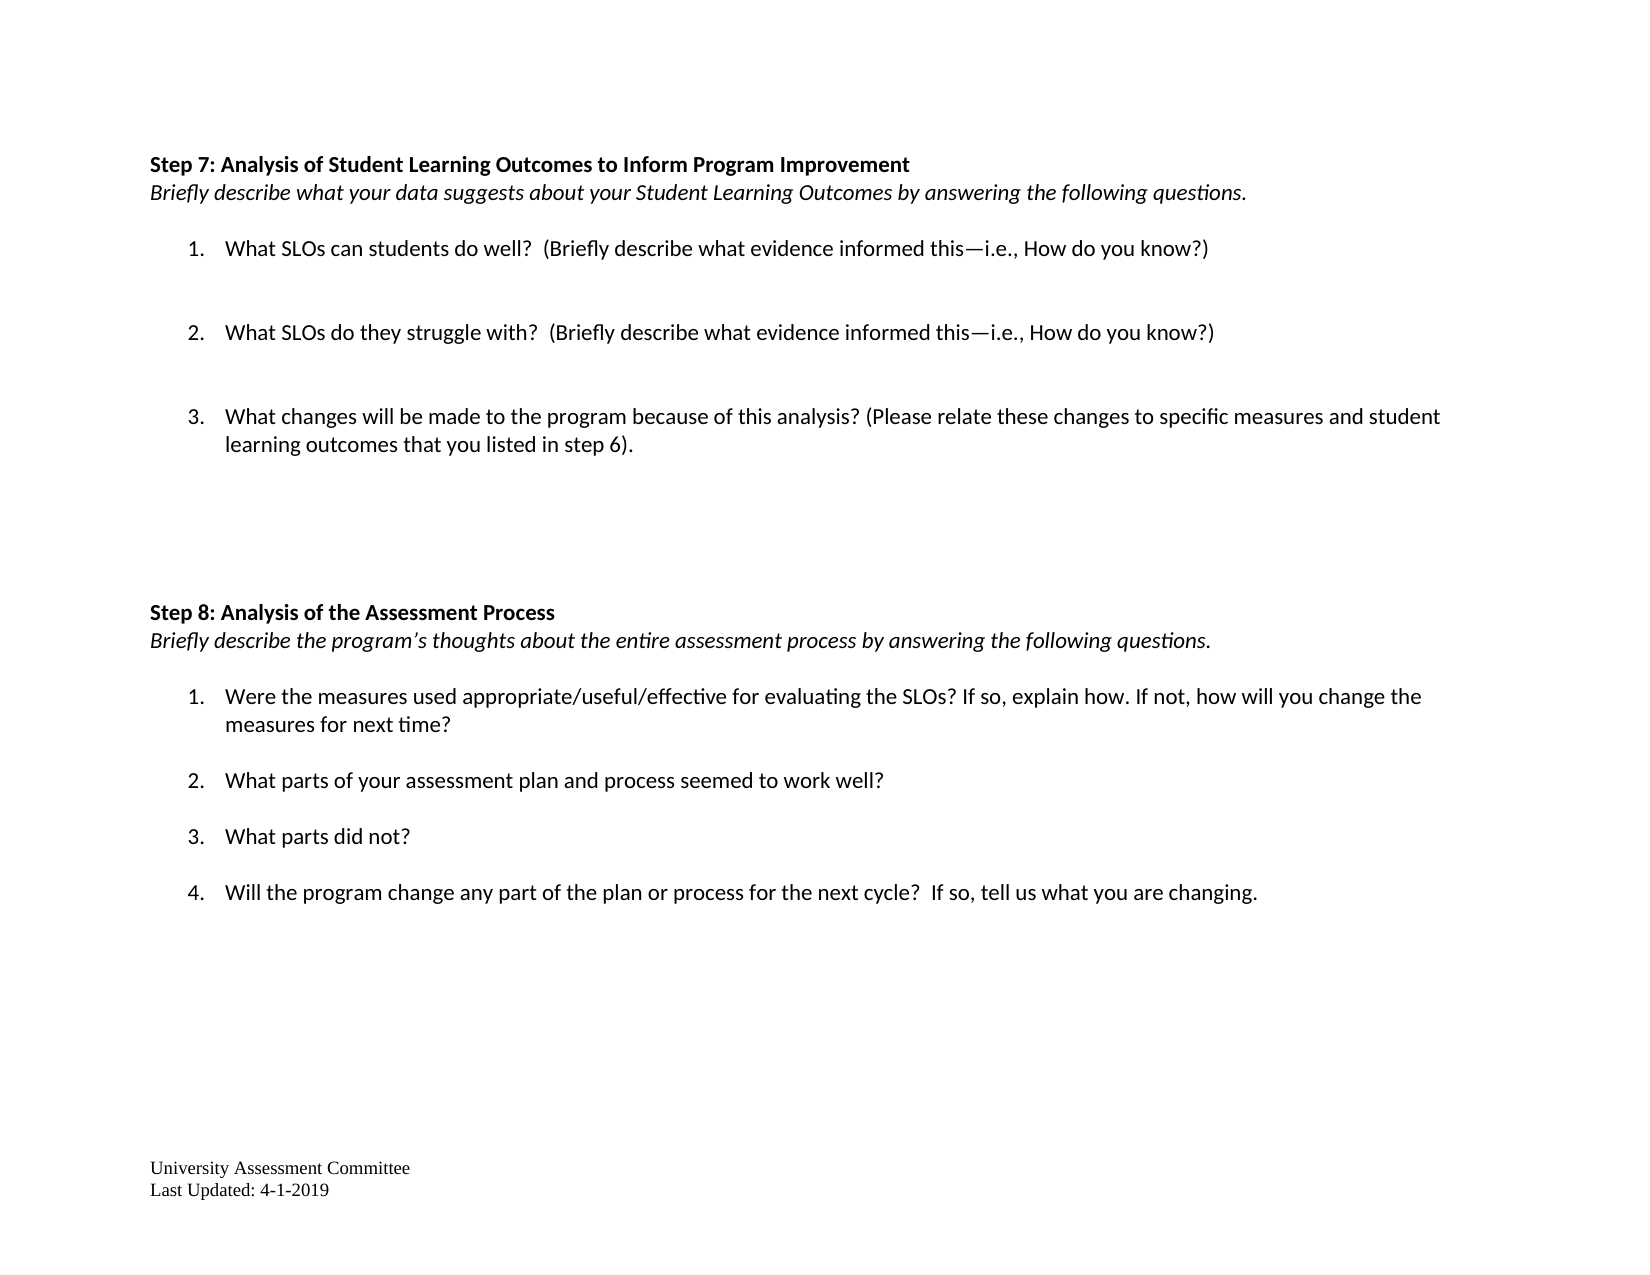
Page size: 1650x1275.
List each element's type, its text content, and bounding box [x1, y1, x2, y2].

list What parts of your assessment plan and process seemed to work well? [187, 766, 1500, 794]
subtitle Step 7: Analysis of Student Learning Outcomes to Inform Program Improvement [150, 150, 1500, 178]
list What parts did not? [187, 822, 1500, 851]
list Will the program change any part of the plan or process for the next cycle? If so, tell us what you are changing. [187, 878, 1500, 907]
list What SLOs can students do well? (Briefly describe what evidence informed this—i.e., How do you know?) [187, 234, 1500, 262]
list What changes will be made to the program because of this analysis? (Please relate these changes to specific measures and student learning outcomes that you listed in step 6). [187, 402, 1500, 458]
text Briefly describe the program’s thoughts about the entire assessment process by answering the following questions. [150, 626, 1500, 654]
list What SLOs do they struggle with? (Briefly describe what evidence informed this—i.e., How do you know?) [187, 318, 1500, 346]
text Briefly describe what your data suggests about your Student Learning Outcomes by answering the following questions. [150, 178, 1500, 206]
subtitle Step 8: Analysis of the Assessment Process [150, 598, 1500, 626]
list Were the measures used appropriate/useful/effective for evaluating the SLOs? If so, explain how. If not, how will you change the measures for next time? [187, 682, 1500, 738]
